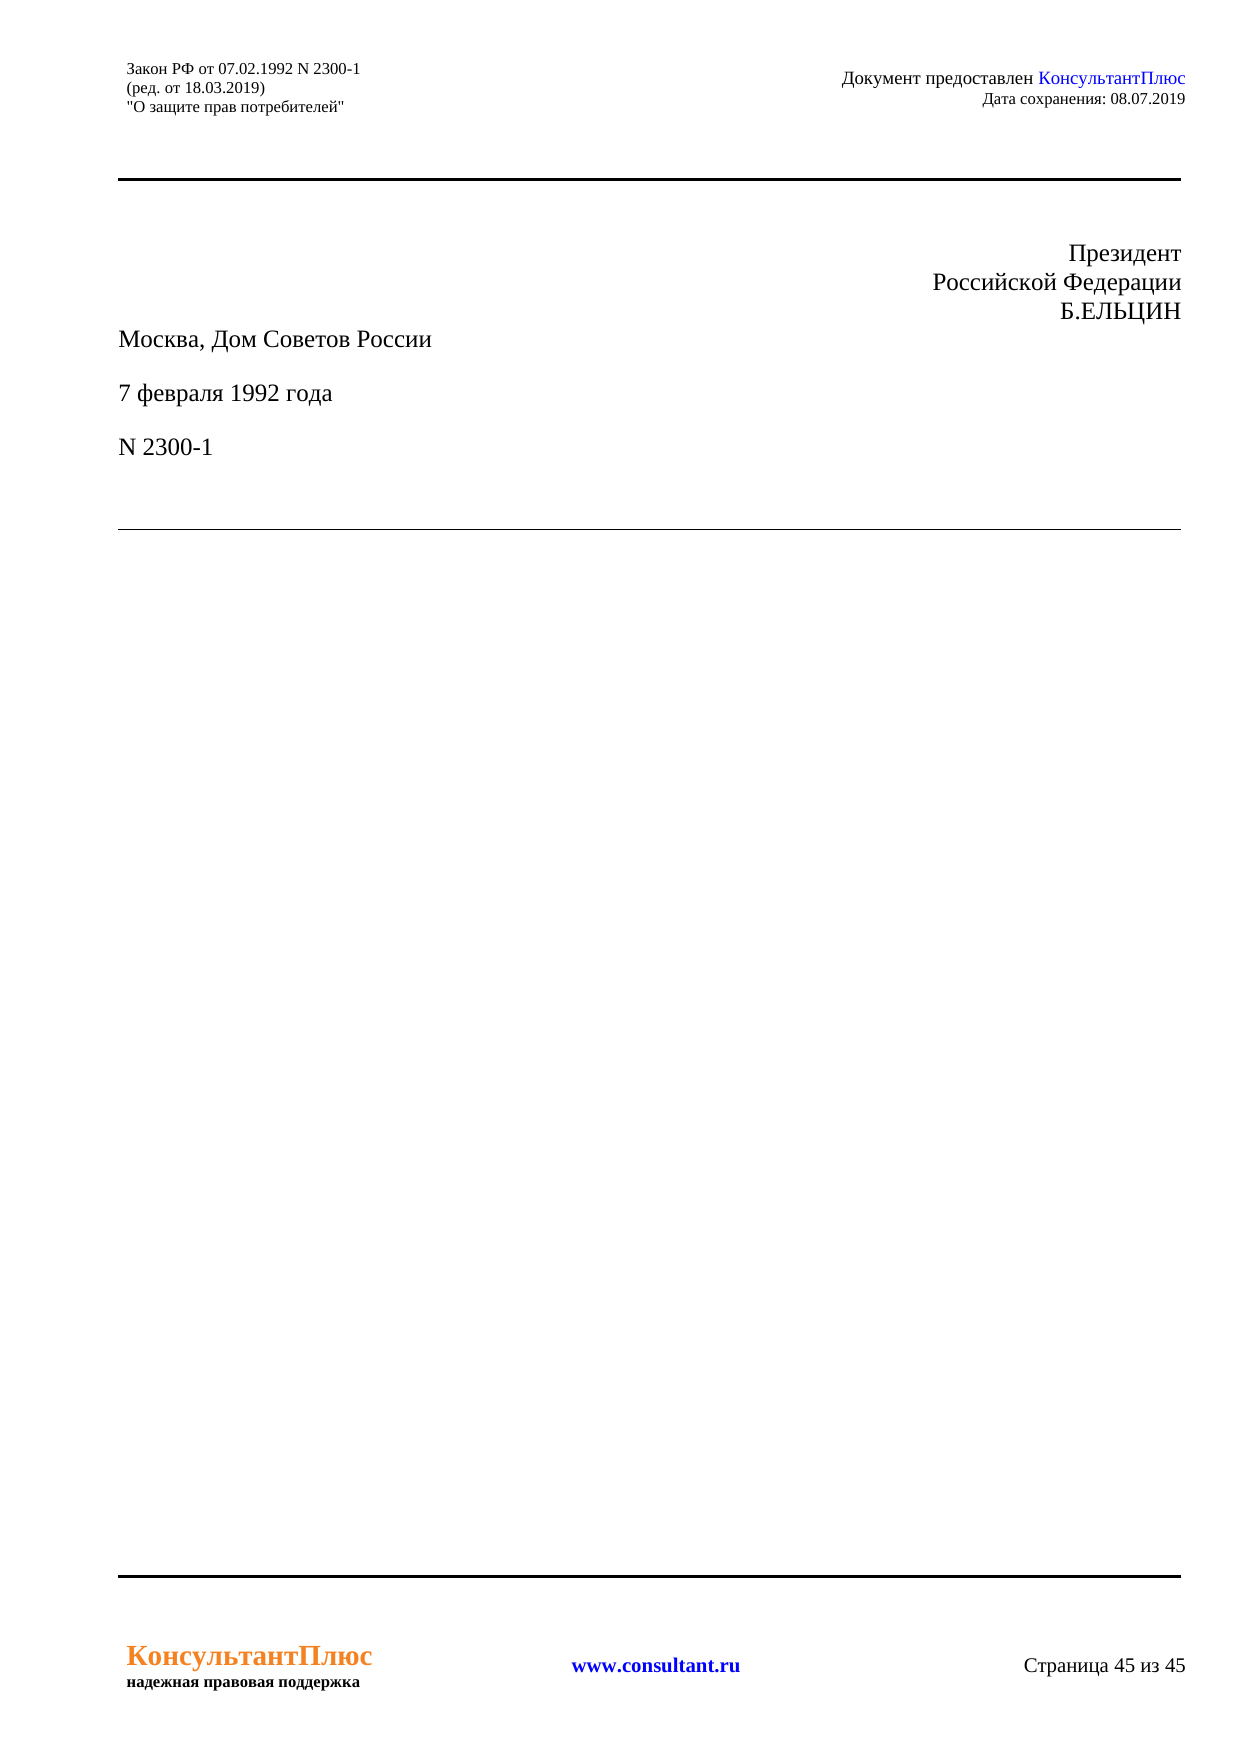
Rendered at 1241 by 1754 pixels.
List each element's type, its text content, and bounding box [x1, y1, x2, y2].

text Б.ЕЛЬЦИН [118, 296, 1181, 324]
text Москва, Дом Советов России [118, 324, 1181, 353]
text Президент [118, 238, 1181, 267]
text Российской Федерации [118, 267, 1181, 296]
text 7 февраля 1992 года [118, 378, 1181, 407]
text N 2300-1 [118, 432, 1181, 461]
